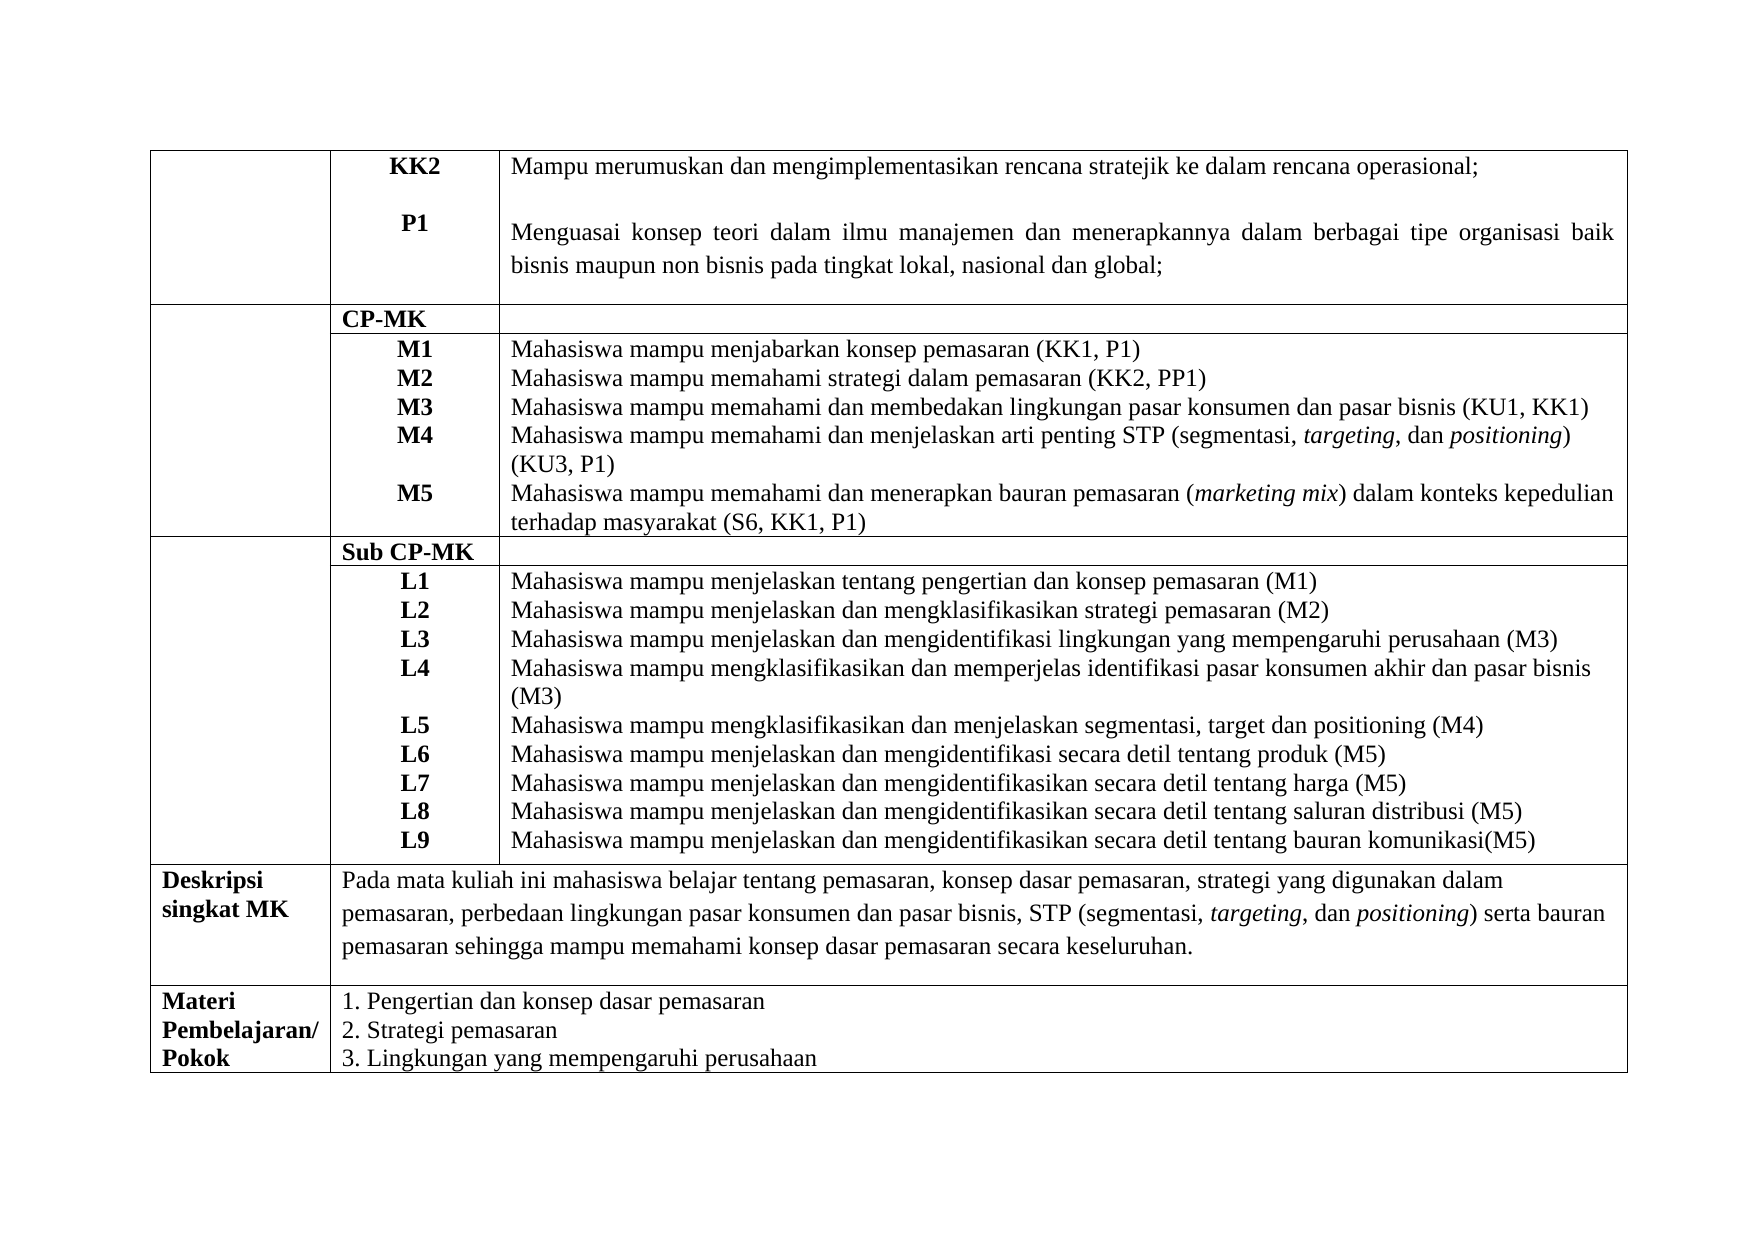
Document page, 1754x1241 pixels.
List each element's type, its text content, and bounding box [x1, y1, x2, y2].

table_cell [331, 986, 1627, 1072]
table_cell [500, 305, 1627, 333]
table_cell [151, 151, 330, 303]
table_cell M1 M2 M3 M4 M5 [331, 334, 499, 536]
table_cell Mahasiswa mampu menjelaskan tentang pengertian dan konsep pemasaran (M1) Mahasiswa mampu menjelaskan dan mengklasifikasikan strategi pemasaran (M2) Mahasiswa mampu menjelaskan dan mengidentifikasi lingkungan yang mempengaruhi perusahaan (M3) Mahasiswa mampu mengklasifikasikan dan memperjelas identifikasi pasar konsumen akhir dan pasar bisnis (M3) Mahasiswa mampu mengklasifikasikan dan menjelaskan segmentasi, target dan positioning (M4) Mahasiswa mampu menjelaskan dan mengidentifikasi secara detil tentang produk (M5) Mahasiswa mampu menjelaskan dan mengidentifikasikan secara detil tentang harga (M5) Mahasiswa mampu menjelaskan dan mengidentifikasikan secara detil tentang saluran distribusi (M5) Mahasiswa mampu menjelaskan dan mengidentifikasikan secara detil tentang bauran komunikasi(M5) [500, 566, 1627, 864]
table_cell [331, 151, 499, 303]
table_cell [500, 537, 1627, 565]
table_cell CP-MK [331, 305, 499, 333]
table_cell Sub CP-MK [331, 537, 499, 565]
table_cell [500, 151, 1627, 303]
table_cell Pada mata kuliah ini mahasiswa belajar tentang pemasaran, konsep dasar pemasaran, strategi yang digunakan dalam pemasaran, perbedaan lingkungan pasar konsumen dan pasar bisnis, STP (segmentasi, targeting, dan positioning) serta bauran pemasaran sehingga mampu memahami konsep dasar pemasaran secara keseluruhan. [331, 865, 1627, 985]
table_cell L1 L2 L3 L4 L5 L6 L7 L8 L9 [331, 566, 499, 864]
table_cell [151, 305, 330, 536]
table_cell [151, 986, 330, 1072]
table_cell [151, 537, 330, 864]
table_cell Mahasiswa mampu menjabarkan konsep pemasaran (KK1, P1) Mahasiswa mampu memahami strategi dalam pemasaran (KK2, PP1) Mahasiswa mampu memahami dan membedakan lingkungan pasar konsumen dan pasar bisnis (KU1, KK1) Mahasiswa mampu memahami dan menjelaskan arti penting STP (segmentasi, targeting, dan positioning) (KU3, P1) Mahasiswa mampu memahami dan menerapkan bauran pemasaran (marketing mix) dalam konteks kepedulian terhadap masyarakat (S6, KK1, P1) [500, 334, 1627, 536]
table_cell Deskripsi singkat MK [151, 865, 330, 985]
